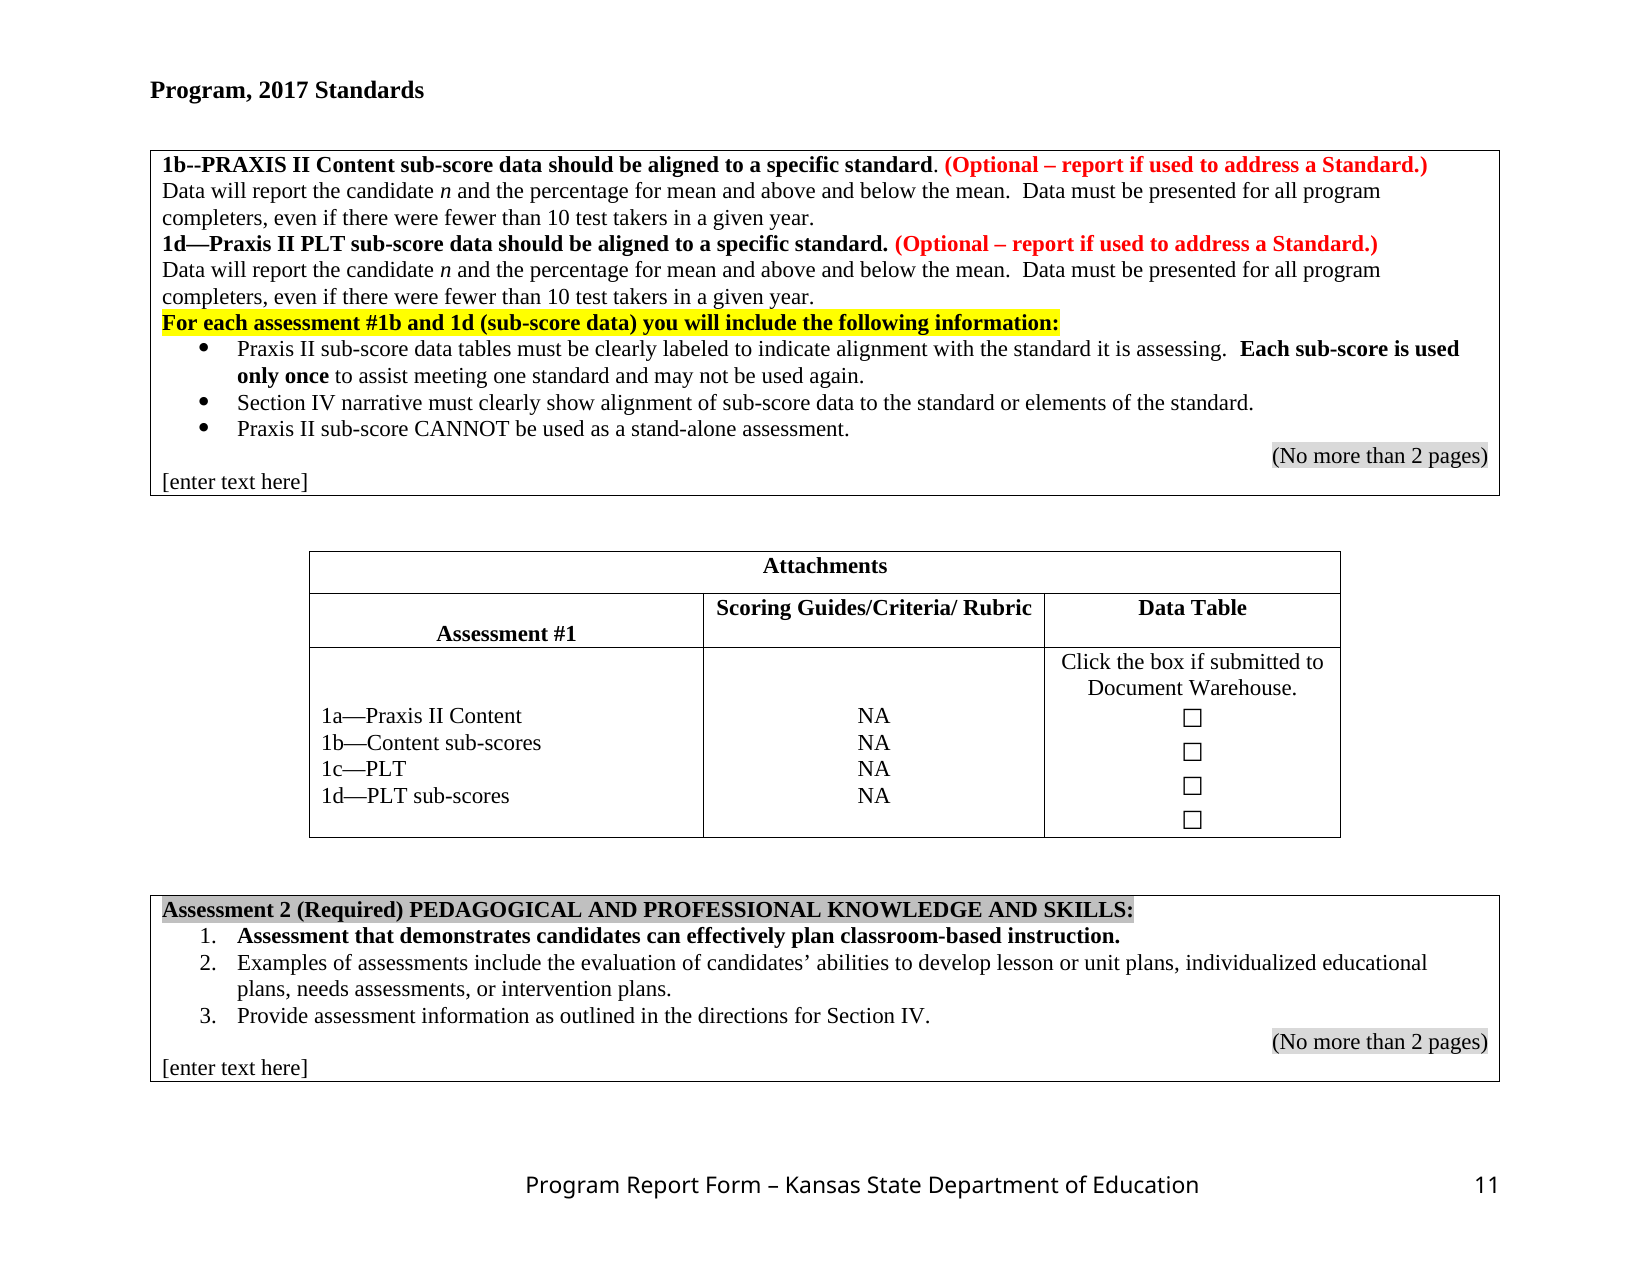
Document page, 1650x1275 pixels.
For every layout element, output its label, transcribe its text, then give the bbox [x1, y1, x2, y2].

table_cell Click the box if submitted to Document Warehouse. [1045, 648, 1340, 837]
table_cell Data Table [1045, 594, 1340, 647]
table_cell 1a—Praxis II Content 1b—Content sub-scores 1c—PLT 1d—PLT sub-scores [310, 648, 703, 837]
table_header Assessment 2 (Required) PEDAGOGICAL AND PROFESSIONAL KNOWLEDGE AND SKILLS: Assessment that demonstrates candidates can effectively plan classroom-based instruction. Examples of assessments include the evaluation of candidates’ abilities to develop lesson or unit plans, individualized educational plans, needs assessments, or intervention plans. Provide assessment information as outlined in the directions for Section IV. (No more than 2 pages) [enter text here] [151, 896, 1499, 1081]
table_cell Scoring Guides/Criteria/ Rubric [704, 594, 1044, 647]
table_cell Assessment #1 [310, 594, 703, 647]
table_header Attachments [310, 552, 1340, 593]
table_cell NA NA NA NA [704, 648, 1044, 837]
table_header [151, 151, 1499, 495]
